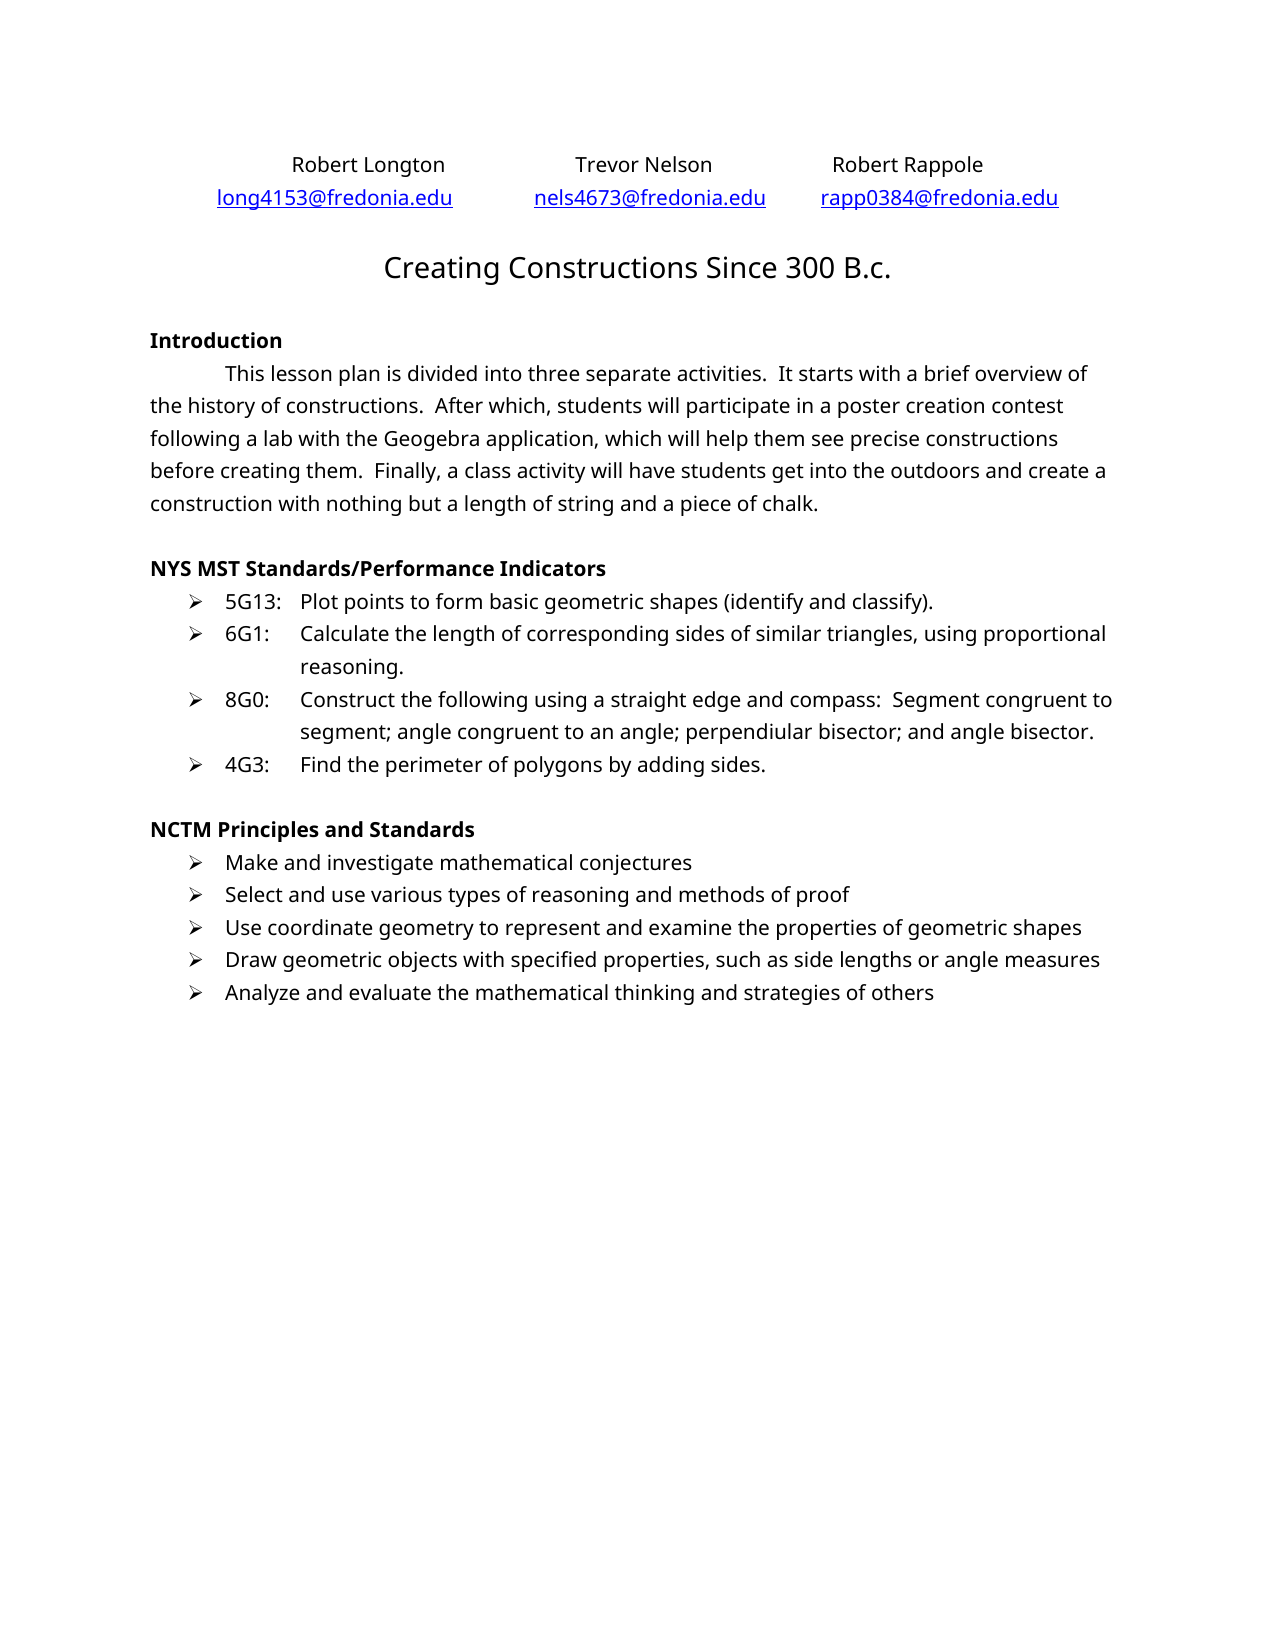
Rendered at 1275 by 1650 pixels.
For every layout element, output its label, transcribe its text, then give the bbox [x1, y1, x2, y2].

list Draw geometric objects with specified properties, such as side lengths or angle measures [187, 946, 1125, 974]
list Make and investigate mathematical conjectures [187, 848, 1125, 876]
list 4G3: Find the perimeter of polygons by adding sides. [187, 750, 1125, 778]
list Analyze and evaluate the mathematical thinking and strategies of others [187, 978, 1125, 1007]
text NYS MST Standards/Performance Indicators [150, 554, 1125, 583]
list 6G1: Calculate the length of corresponding sides of similar triangles, using proportional r reasoning. [187, 619, 1125, 681]
list 8G0: Construct the following using a straight edge and compass: Segment congruent to segment; angle congruent to an angle; perpendiular bisector; and angle bisector. [187, 685, 1125, 746]
text long4153@fredonia.edu nels4673@fredonia.edu rapp0384@fredonia.edu [150, 183, 1125, 211]
text Introduction [150, 326, 1125, 354]
text NCTM Principles and Standards [150, 815, 1125, 843]
text This lesson plan is divided into three separate activities. It starts with a brief overview of the history of constructions. After which, students will participate in a poster creation contest following a lab with the Geogebra application, which will help them see precise constructions before creating them. Finally, a class activity will have students get into the outdoors and create a construction with nothing but a length of string and a piece of chalk. [150, 359, 1125, 517]
list 5G13: Plot points to form basic geometric shapes (identify and classify). [187, 587, 1125, 615]
text Creating Constructions Since 300 B.c. [150, 248, 1125, 287]
list Select and use various types of reasoning and methods of proof [187, 880, 1125, 909]
list Use coordinate geometry to represent and examine the properties of geometric shapes [187, 913, 1125, 941]
text Robert Longton Trevor Nelson Robert Rappole [150, 150, 1125, 178]
